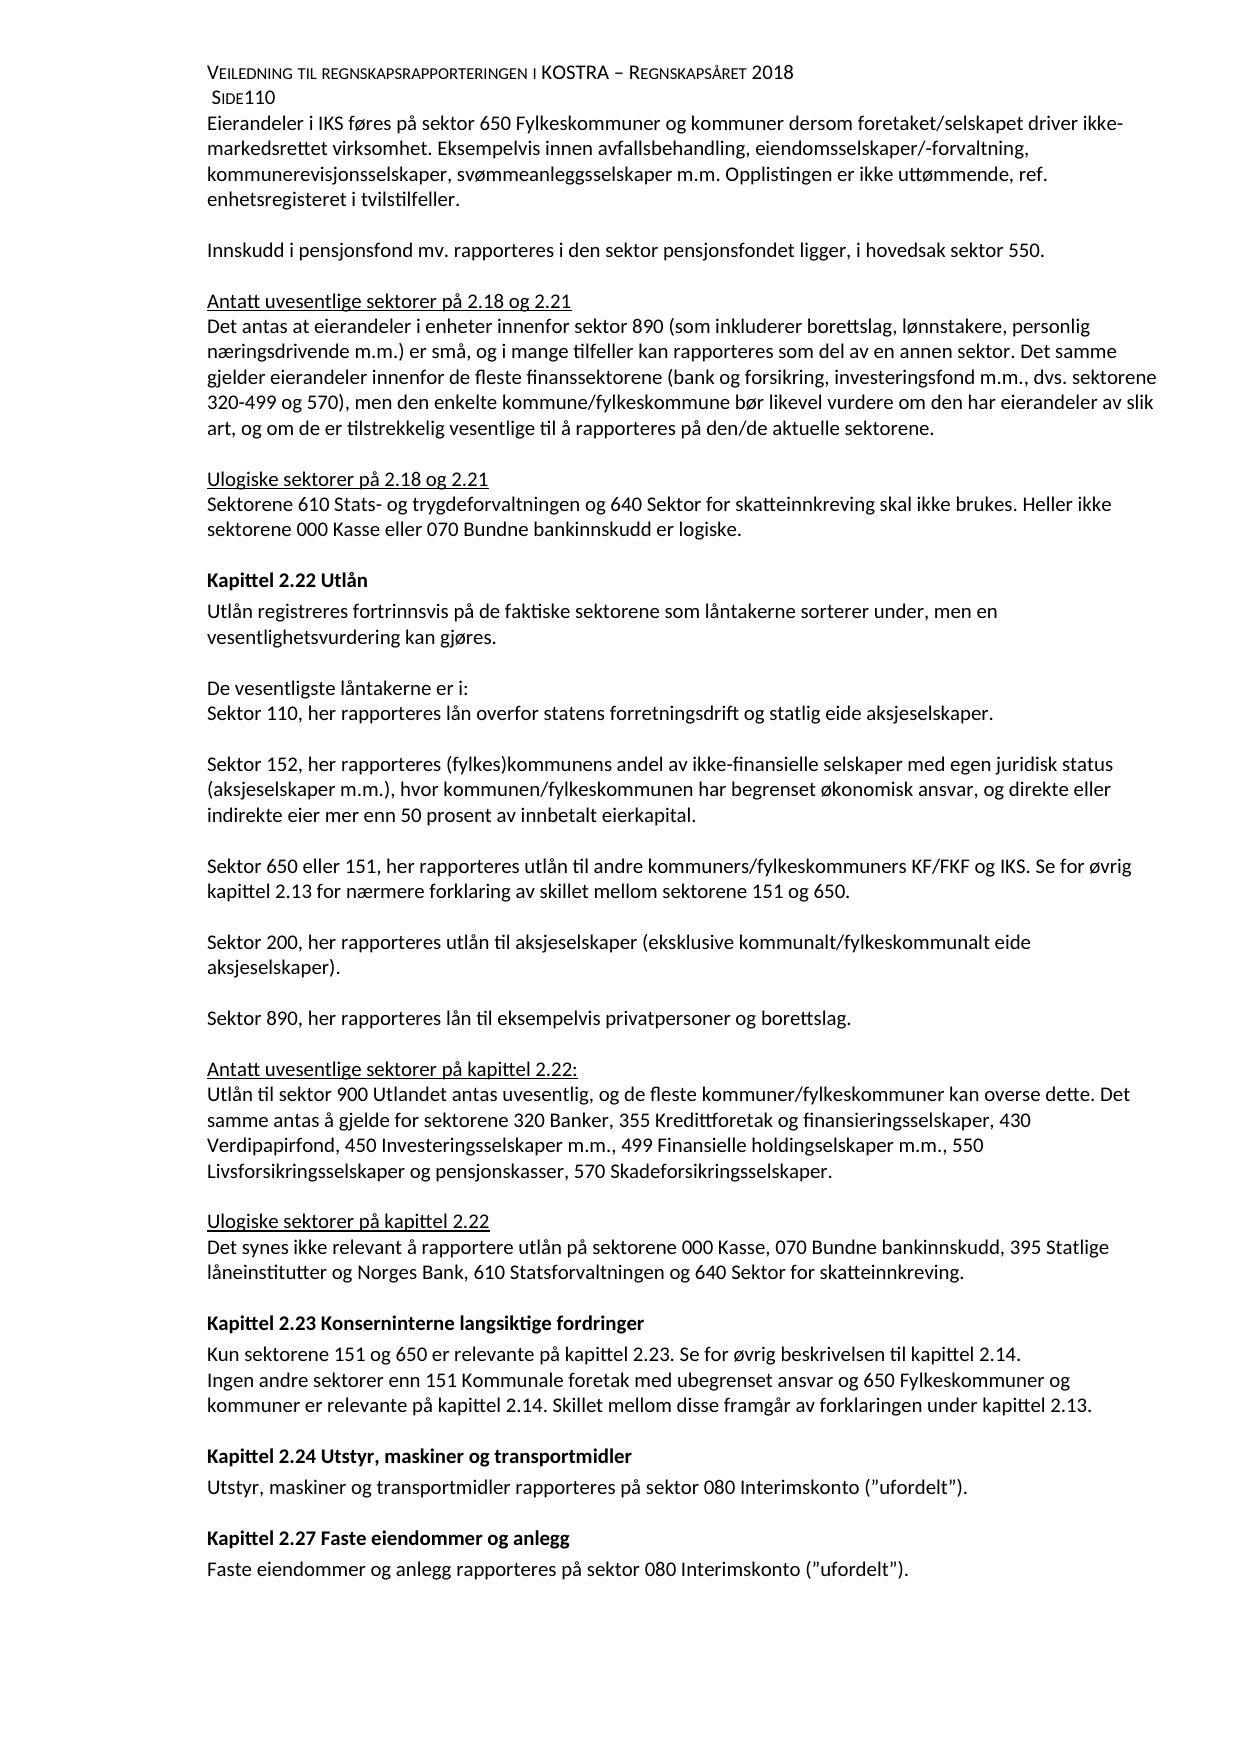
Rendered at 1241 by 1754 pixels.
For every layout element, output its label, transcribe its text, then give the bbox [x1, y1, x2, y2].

text Utstyr, maskiner og transportmidler rapporteres på sektor 080 Interimskonto (”ufordelt”). [207, 1474, 1163, 1500]
text Sektor 152, her rapporteres (fylkes)kommunens andel av ikke-finansielle selskaper med egen juridisk status (aksjeselskaper m.m.), hvor kommunen/fylkeskommunen har begrenset økonomisk ansvar, og direkte eller indirekte eier mer enn 50 prosent av innbetalt eierkapital. [207, 751, 1163, 827]
text Ingen andre sektorer enn 151 Kommunale foretak med ubegrenset ansvar og 650 Fylkeskommuner og kommuner er relevante på kapittel 2.14. Skillet mellom disse framgår av forklaringen under kapittel 2.13. [207, 1367, 1163, 1418]
subtitle Kapittel 2.23 Konserninterne langsiktige fordringer [207, 1310, 1163, 1335]
text Sektor 110, her rapporteres lån overfor statens forretningsdrift og statlig eide aksjeselskaper. [207, 700, 1163, 726]
text Ulogiske sektorer på 2.18 og 2.21 [207, 466, 1163, 491]
subtitle Kapittel 2.24 Utstyr, maskiner og transportmidler [207, 1443, 1163, 1468]
subtitle Kapittel 2.22 Utlån [207, 567, 1163, 592]
text Ulogiske sektorer på kapittel 2.22 [207, 1209, 1163, 1234]
text Det antas at eierandeler i enheter innenfor sektor 890 (som inkluderer borettslag, lønnstakere, personlig næringsdrivende m.m.) er små, og i mange tilfeller kan rapporteres som del av en annen sektor. Det samme gjelder eierandeler innenfor de fleste finanssektorene (bank og forsikring, investeringsfond m.m., dvs. sektorene 320-499 og 570), men den enkelte kommune/fylkeskommune bør likevel vurdere om den har eierandeler av slik art, og om de er tilstrekkelig vesentlige til å rapporteres på den/de aktuelle sektorene. [207, 313, 1163, 440]
text Sektor 890, her rapporteres lån til eksempelvis privatpersoner og borettslag. [207, 1005, 1163, 1031]
text De vesentligste låntakerne er i: [207, 675, 1163, 700]
text Eierandeler i IKS føres på sektor 650 Fylkeskommuner og kommuner dersom foretaket/selskapet driver ikke-markedsrettet virksomhet. Eksempelvis innen avfallsbehandling, eiendomsselskaper/-forvaltning, kommunerevisjonsselskaper, svømmeanleggsselskaper m.m. Opplistingen er ikke uttømmende, ref. enhetsregisteret i tvilstilfeller. [207, 110, 1163, 212]
text Antatt uvesentlige sektorer på 2.18 og 2.21 [207, 288, 1163, 313]
text Kun sektorene 151 og 650 er relevante på kapittel 2.23. Se for øvrig beskrivelsen til kapittel 2.14. [207, 1342, 1163, 1367]
text Sektor 200, her rapporteres utlån til aksjeselskaper (eksklusive kommunalt/fylkeskommunalt eide aksjeselskaper). [207, 929, 1163, 980]
text Innskudd i pensjonsfond mv. rapporteres i den sektor pensjonsfondet ligger, i hovedsak sektor 550. [207, 237, 1163, 262]
text Det synes ikke relevant å rapportere utlån på sektorene 000 Kasse, 070 Bundne bankinnskudd, 395 Statlige låneinstitutter og Norges Bank, 610 Statsforvaltningen og 640 Sektor for skatteinnkreving. [207, 1234, 1163, 1285]
text Utlån til sektor 900 Utlandet antas uvesentlig, og de fleste kommuner/fylkeskommuner kan overse dette. Det samme antas å gjelde for sektorene 320 Banker, 355 Kredittforetak og finansieringsselskaper, 430 Verdipapirfond, 450 Investeringsselskaper m.m., 499 Finansielle holdingselskaper m.m., 550 Livsforsikringsselskaper og pensjonskasser, 570 Skadeforsikringsselskaper. [207, 1082, 1163, 1183]
text Antatt uvesentlige sektorer på kapittel 2.22: [207, 1056, 1163, 1082]
subtitle Kapittel 2.27 Faste eiendommer og anlegg [207, 1525, 1163, 1550]
text Sektor 650 eller 151, her rapporteres utlån til andre kommuners/fylkeskommuners KF/FKF og IKS. Se for øvrig kapittel 2.13 for nærmere forklaring av skillet mellom sektorene 151 og 650. [207, 853, 1163, 904]
text Sektorene 610 Stats- og trygdeforvaltningen og 640 Sektor for skatteinnkreving skal ikke brukes. Heller ikke sektorene 000 Kasse eller 070 Bundne bankinnskudd er logiske. [207, 491, 1163, 542]
text Faste eiendommer og anlegg rapporteres på sektor 080 Interimskonto (”ufordelt”). [207, 1557, 1163, 1582]
text Utlån registreres fortrinnsvis på de faktiske sektorene som låntakerne sorterer under, men en vesentlighetsvurdering kan gjøres. [207, 599, 1163, 649]
